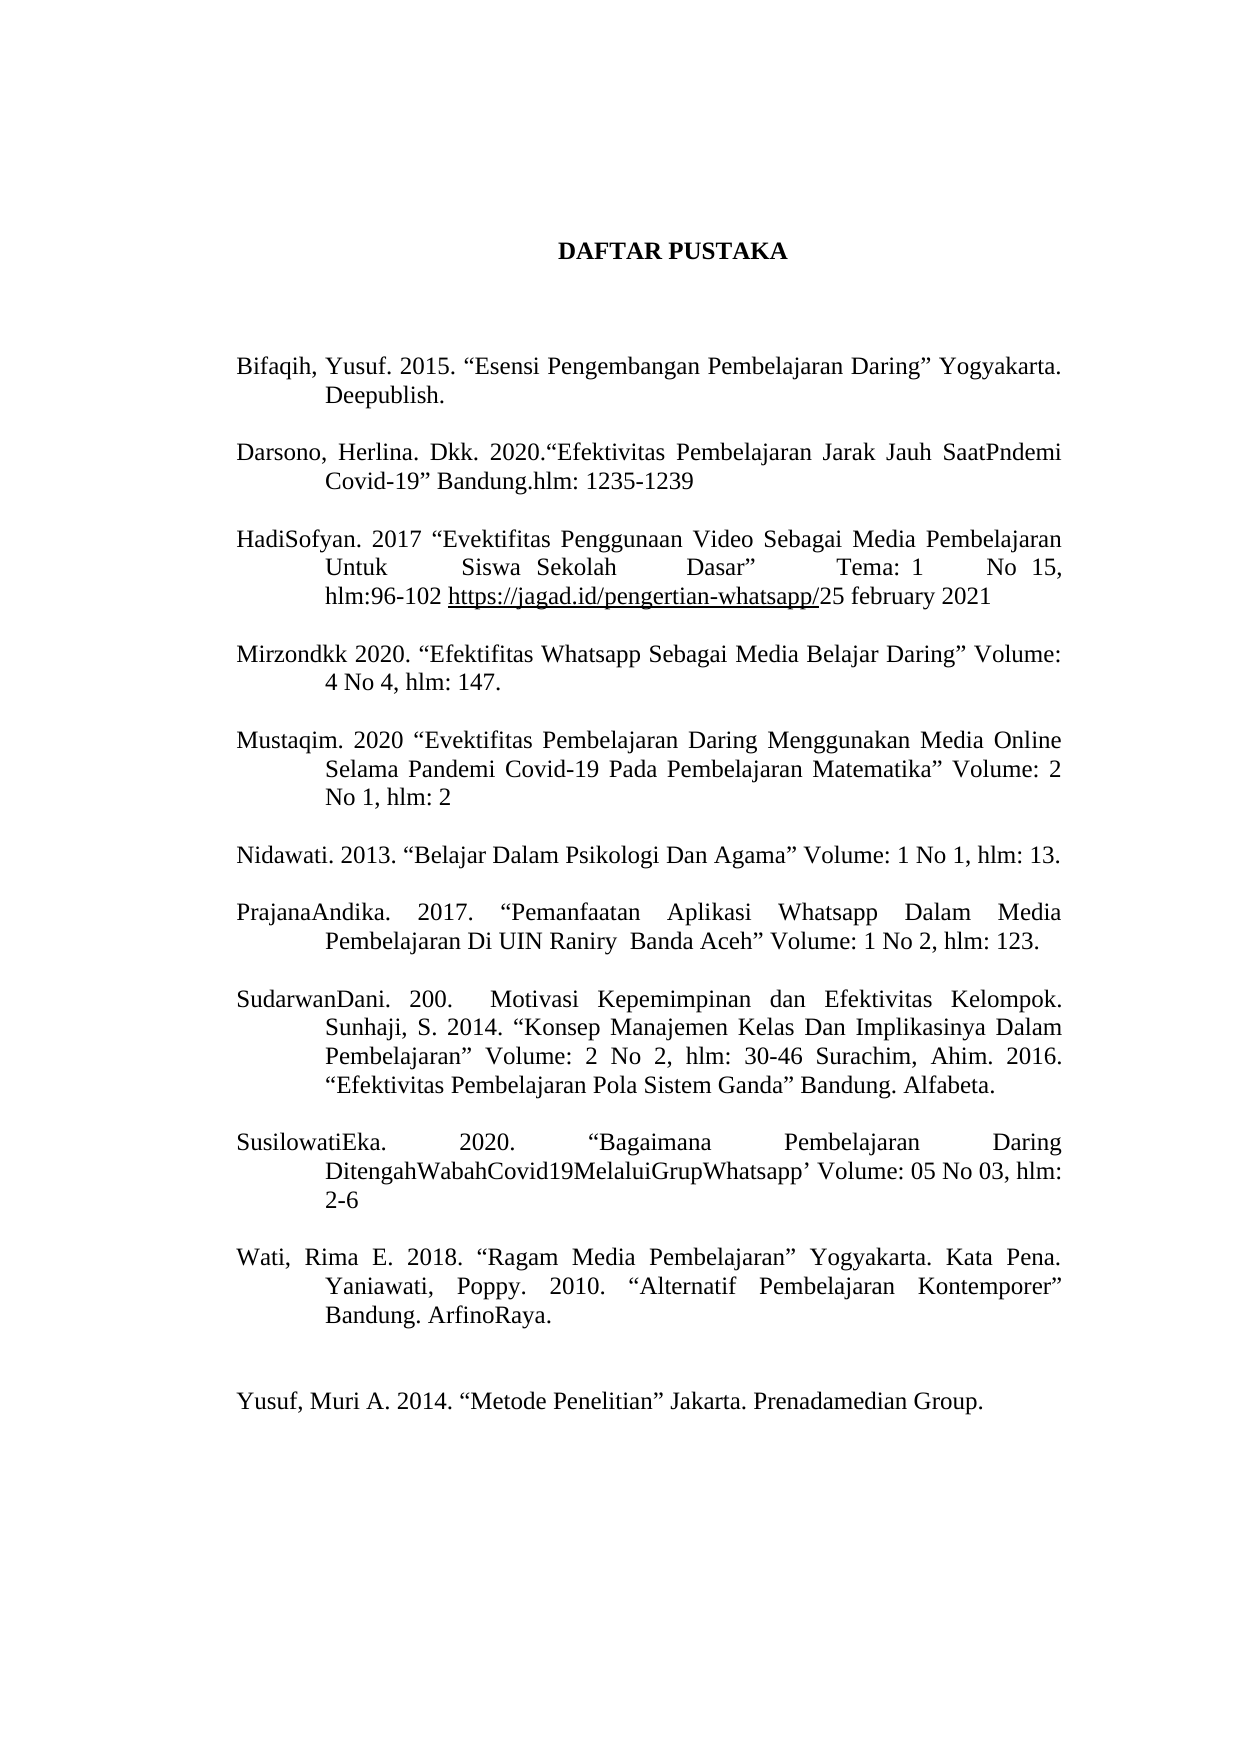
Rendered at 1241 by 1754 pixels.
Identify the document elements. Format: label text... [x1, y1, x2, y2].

text SusilowatiEka. 2020. “Bagaimana Pembelajaran Daring DitengahWabahCovid19MelaluiGrupWhatsapp’ Volume: 05 No 03, hlm: 2-6 [236, 1127, 1062, 1214]
subtitle DAFTAR PUSTAKA [294, 236, 1052, 265]
text SudarwanDani. 200. Motivasi Kepemimpinan dan Efektivitas Kelompok. Sunhaji, S. 2014. “Konsep Manajemen Kelas Dan Implikasinya Dalam Pembelajaran” Volume: 2 No 2, hlm: 30-46 Surachim, Ahim. 2016. “Efektivitas Pembelajaran Pola Sistem Ganda” Bandung. Alfabeta. [236, 984, 1063, 1099]
text Wati, Rima E. 2018. “Ragam Media Pembelajaran” Yogyakarta. Kata Pena. Yaniawati, Poppy. 2010. “Alternatif Pembelajaran Kontemporer” Bandung. ArfinoRaya. [236, 1242, 1062, 1329]
text PrajanaAndika. 2017. “Pemanfaatan Aplikasi Whatsapp Dalam Media Pembelajaran Di UIN Raniry Banda Aceh” Volume: 1 No 2, hlm: 123. [236, 897, 1062, 955]
text Mustaqim. 2020 “Evektifitas Pembelajaran Daring Menggunakan Media Online Selama Pandemi Covid-19 Pada Pembelajaran Matematika” Volume: 2 No 1, hlm: 2 [236, 725, 1062, 811]
text Darsono, Herlina. Dkk. 2020.“Efektivitas Pembelajaran Jarak Jauh SaatPndemi Covid-19” Bandung.hlm: 1235-1239 [236, 437, 1062, 495]
text Bifaqih, Yusuf. 2015. “Esensi Pengembangan Pembelajaran Daring” Yogyakarta. Deepublish. [236, 351, 1062, 409]
text Nidawati. 2013. “Belajar Dalam Psikologi Dan Agama” Volume: 1 No 1, hlm: 13. [236, 840, 1062, 869]
text HadiSofyan. 2017 “Evektifitas Penggunaan Video Sebagai Media Pembelajaran Untuk Siswa Sekolah Dasar” Tema: 1 No 15, hlm:96-102 https://jagad.id/pengertian-whatsapp/25 february 2021 [236, 524, 1062, 610]
text Mirzondkk 2020. “Efektifitas Whatsapp Sebagai Media Belajar Daring” Volume: 4 No 4, hlm: 147. [236, 639, 1062, 696]
text Yusuf, Muri A. 2014. “Metode Penelitian” Jakarta. Prenadamedian Group. [236, 1386, 1062, 1415]
